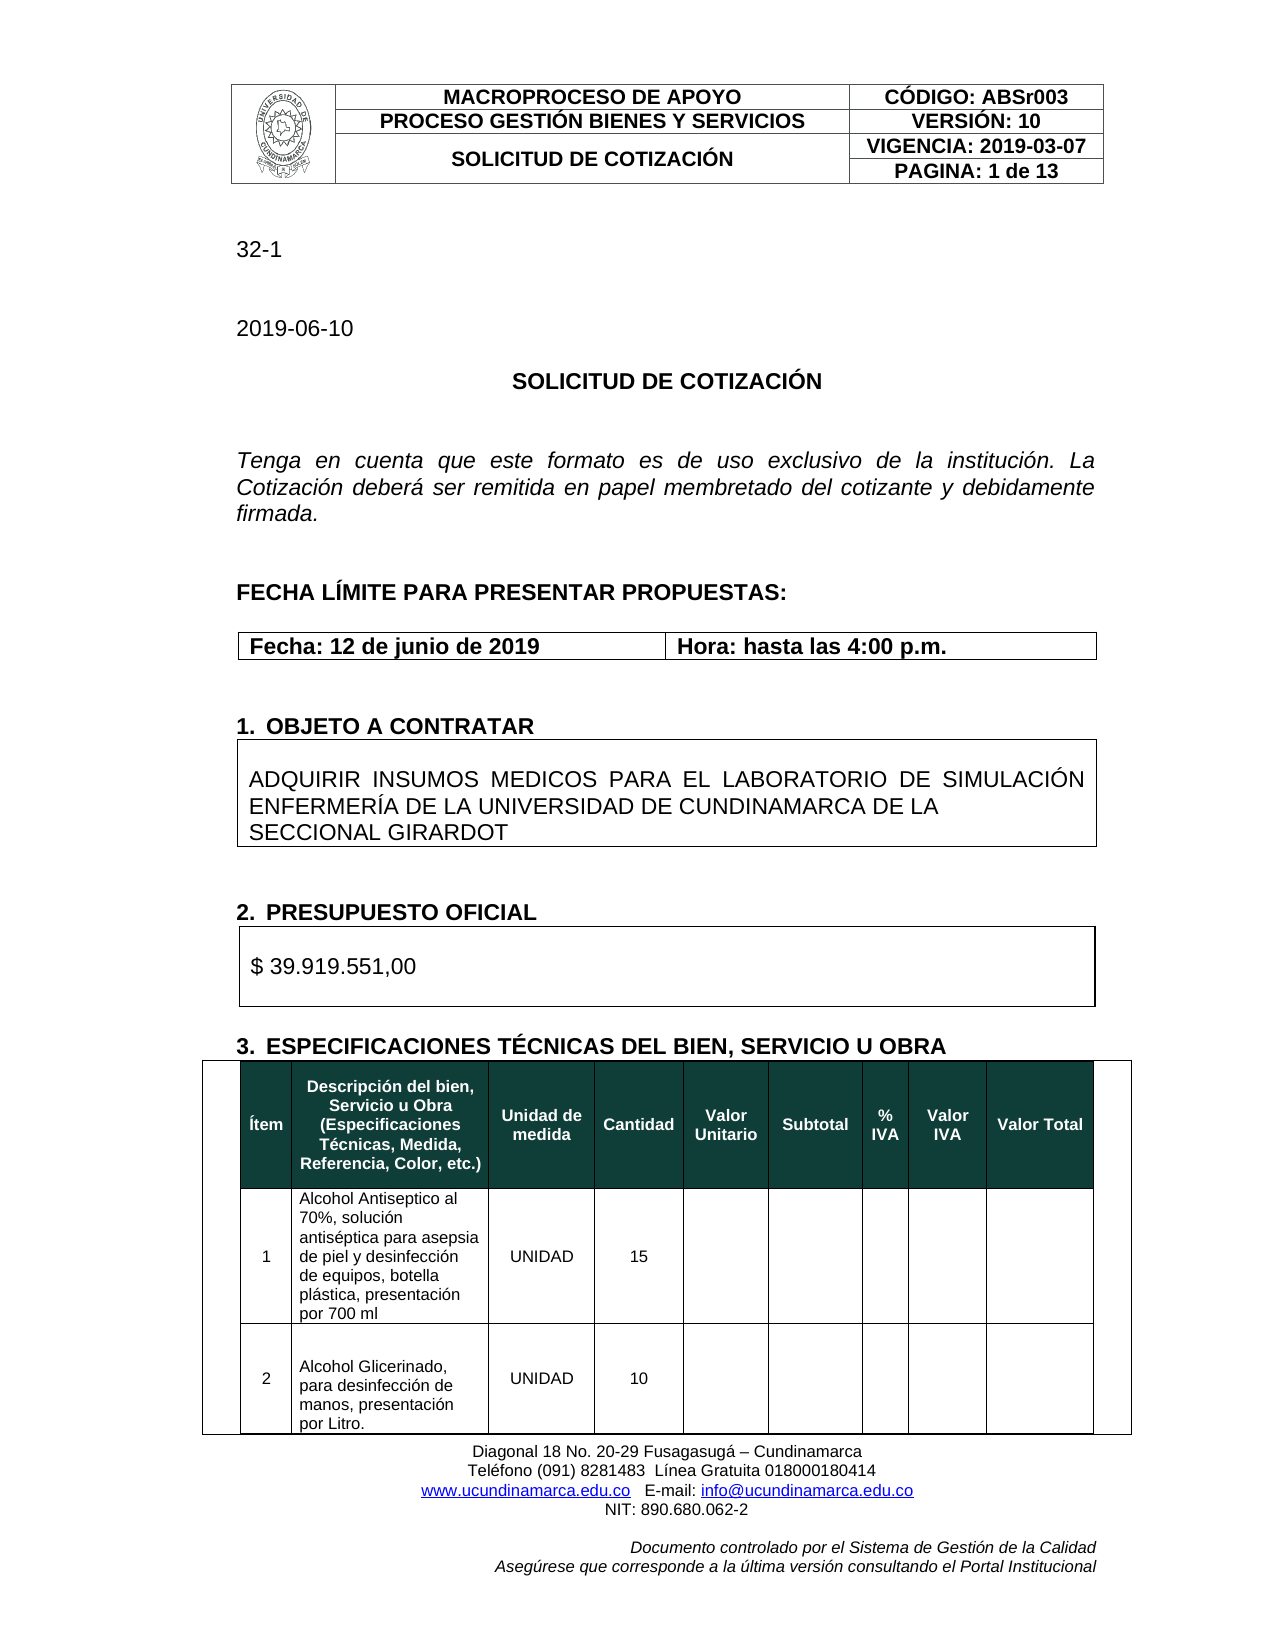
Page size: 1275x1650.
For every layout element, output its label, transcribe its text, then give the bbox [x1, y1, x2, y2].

text 2019-06-10 [236, 315, 1098, 342]
table_header [909, 1189, 986, 1323]
text FECHA LÍMITE PARA PRESENTAR PROPUESTAS: [236, 579, 1098, 605]
text 32-1 [236, 236, 1098, 263]
table_header Hora: hasta las 4:00 p.m. [666, 633, 1096, 659]
table_header $ 39.919.551,00 [240, 927, 1094, 1006]
table_header [292, 1189, 488, 1323]
table_header [241, 1324, 291, 1433]
table_header [489, 1324, 594, 1433]
table_header [292, 1324, 488, 1433]
table_header [909, 1324, 986, 1433]
list ESPECIFICACIONES TÉCNICAS DEL BIEN, SERVICIO U OBRA [236, 1033, 1098, 1059]
list PRESUPUESTO OFICIAL [236, 899, 1098, 926]
table_header [987, 1324, 1093, 1433]
table_header [489, 1189, 594, 1323]
text Tenga en cuenta que este formato es de uso exclusivo de la institución. La Cotización deberá ser remitida en papel membretado del cotizante y debidamente firmada. [236, 447, 1098, 526]
table_header [203, 1061, 240, 1434]
text SOLICITUD DE COTIZACIÓN [236, 368, 1098, 394]
picture [253, 89, 313, 179]
table_header [241, 1189, 291, 1323]
table_header [595, 1189, 683, 1323]
table_header [684, 1324, 768, 1433]
table_header [1094, 1061, 1131, 1434]
table_header [769, 1324, 862, 1433]
table_header [769, 1189, 862, 1323]
table_header [863, 1189, 908, 1323]
table_header Fecha: 12 de junio de 2019 [239, 633, 665, 659]
table_header [684, 1189, 768, 1323]
list OBJETO A CONTRATAR [236, 713, 1098, 739]
table_header ADQUIRIR INSUMOS MEDICOS PARA EL LABORATORIO DE SIMULACIÓN ENFERMERÍA DE LA UNIVERSIDAD DE CUNDINAMARCA DE LA SECCIONAL GIRARDOT [238, 740, 1096, 846]
table_header [595, 1324, 683, 1433]
table_header [987, 1189, 1093, 1323]
table_header [863, 1324, 908, 1433]
